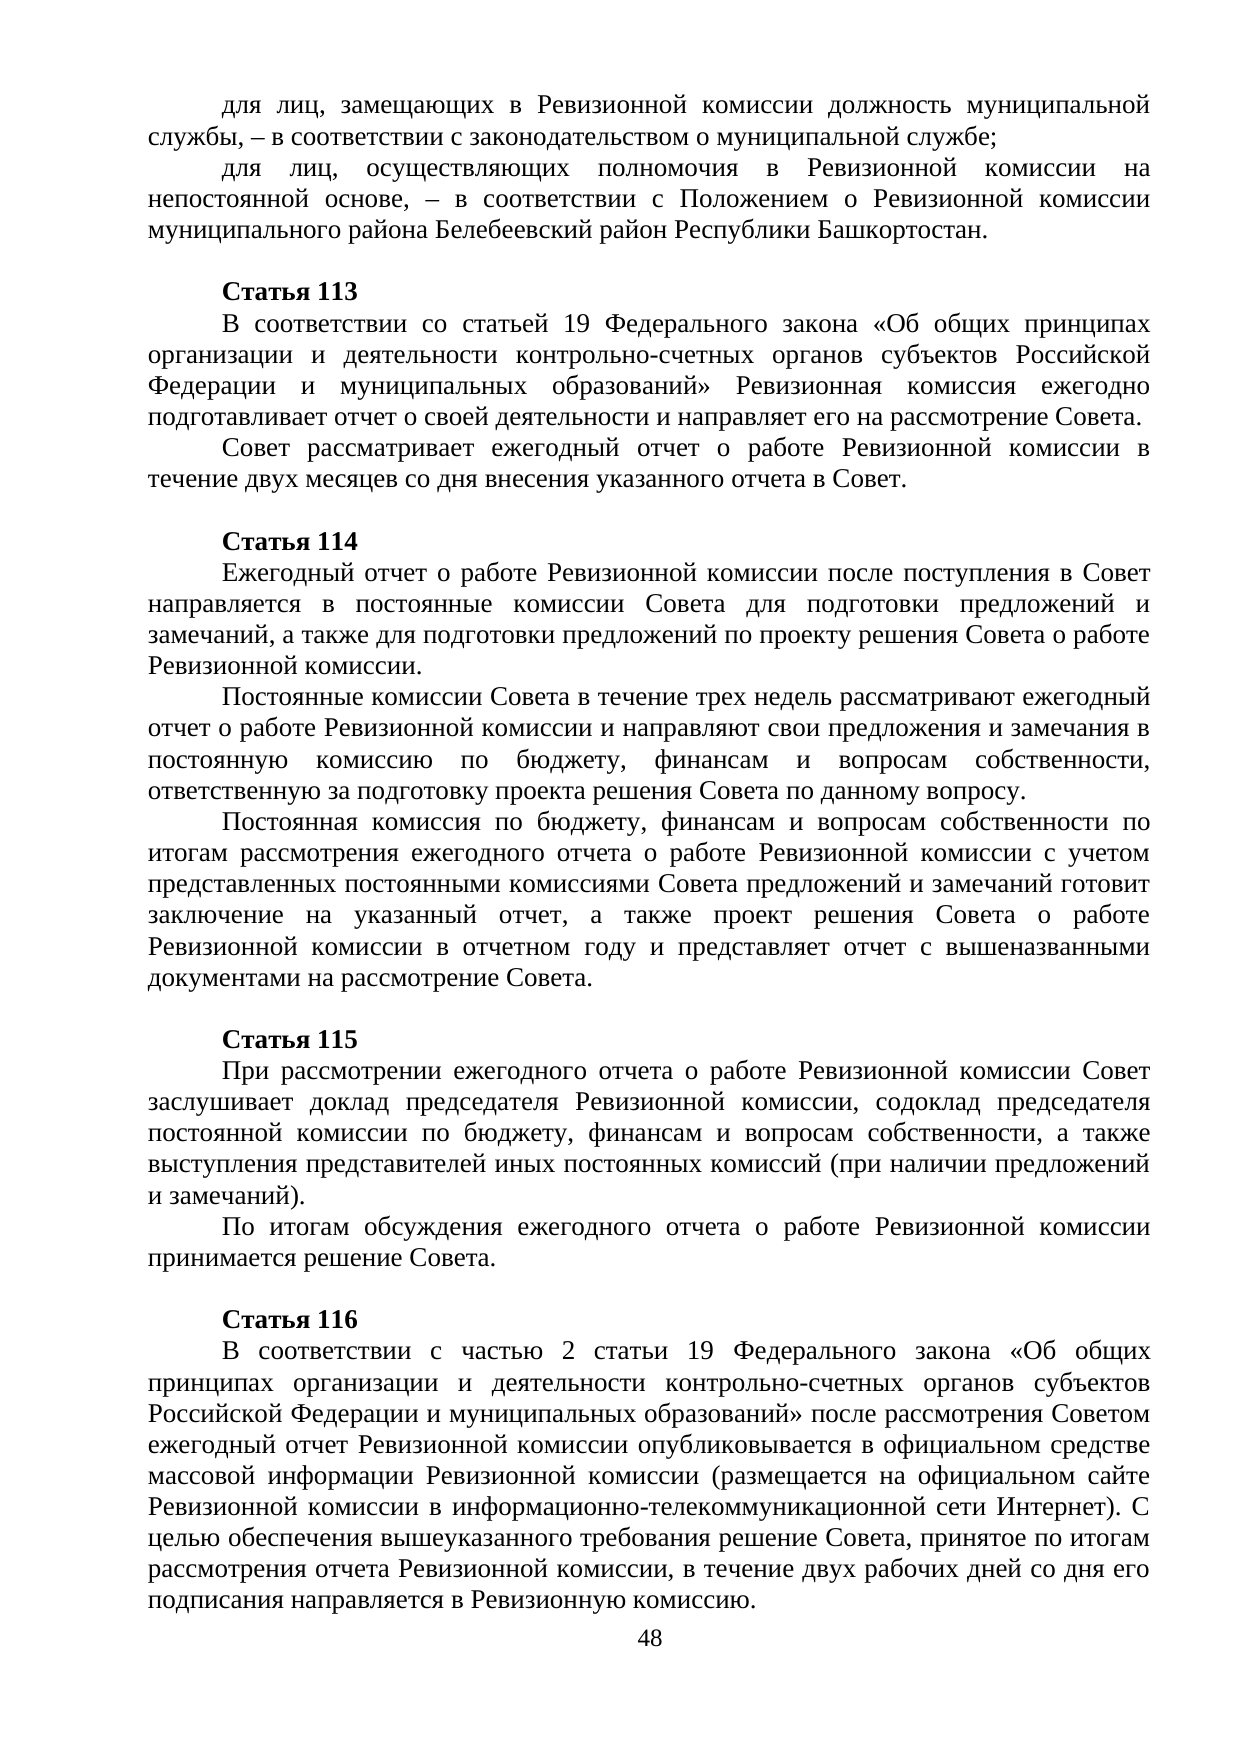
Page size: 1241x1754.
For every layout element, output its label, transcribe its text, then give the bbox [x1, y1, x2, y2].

text Совет рассматривает ежегодный отчет о работе Ревизионной комиссии в течение двух месяцев со дня внесения указанного отчета в Совет. [148, 431, 1152, 493]
text По итогам обсуждения ежегодного отчета о работе Ревизионной комиссии принимается решение Совета. [148, 1210, 1152, 1272]
text Постоянные комиссии Совета в течение трех недель рассматривают ежегодный отчет о работе Ревизионной комиссии и направляют свои предложения и замечания в постоянную комиссию по бюджету, финансам и вопросам собственности, ответственную за подготовку проекта решения Совета по данному вопросу. [148, 680, 1152, 805]
title Статья 113 [148, 276, 1152, 307]
text При рассмотрении ежегодного отчета о работе Ревизионной комиссии Совет заслушивает доклад председателя Ревизионной комиссии, содоклад председателя постоянной комиссии по бюджету, финансам и вопросам собственности, а также выступления представителей иных постоянных комиссий (при наличии предложений и замечаний). [148, 1054, 1152, 1210]
title Статья 114 [148, 525, 1152, 556]
title Статья 116 [148, 1303, 1152, 1334]
title Статья 115 [148, 1023, 1152, 1054]
text Ежегодный отчет о работе Ревизионной комиссии после поступления в Совет направляется в постоянные комиссии Совета для подготовки предложений и замечаний, а также для подготовки предложений по проекту решения Совета о работе Ревизионной комиссии. [148, 556, 1152, 680]
text В соответствии с частью 2 статьи 19 Федерального закона «Об общих принципах организации и деятельности контрольно-счетных органов субъектов Российской Федерации и муниципальных образований» после рассмотрения Советом ежегодный отчет Ревизионной комиссии опубликовывается в официальном средстве массовой информации Ревизионной комиссии (размещается на официальном сайте Ревизионной комиссии в информационно-телекоммуникационной сети Интернет). С целью обеспечения вышеуказанного требования решение Совета, принятое по итогам рассмотрения отчета Ревизионной комиссии, в течение двух рабочих дней со дня его подписания направляется в Ревизионную комиссию. [148, 1334, 1152, 1615]
text В соответствии со статьей 19 Федерального закона «Об общих принципах организации и деятельности контрольно-счетных органов субъектов Российской Федерации и муниципальных образований» Ревизионная комиссия ежегодно подготавливает отчет о своей деятельности и направляет его на рассмотрение Совета. [148, 307, 1152, 431]
text Постоянная комиссия по бюджету, финансам и вопросам собственности по итогам рассмотрения ежегодного отчета о работе Ревизионной комиссии с учетом представленных постоянными комиссиями Совета предложений и замечаний готовит заключение на указанный отчет, а также проект решения Совета о работе Ревизионной комиссии в отчетном году и представляет отчет с вышеназванными документами на рассмотрение Совета. [148, 805, 1152, 992]
text для лиц, осуществляющих полномочия в Ревизионной комиссии на непостоянной основе, – в соответствии с Положением о Ревизионной комиссии муниципального района Белебеевский район Республики Башкортостан. [148, 151, 1152, 244]
text для лиц, замещающих в Ревизионной комиссии должность муниципальной службы, – в соответствии с законодательством о муниципальной службе; [148, 89, 1152, 151]
